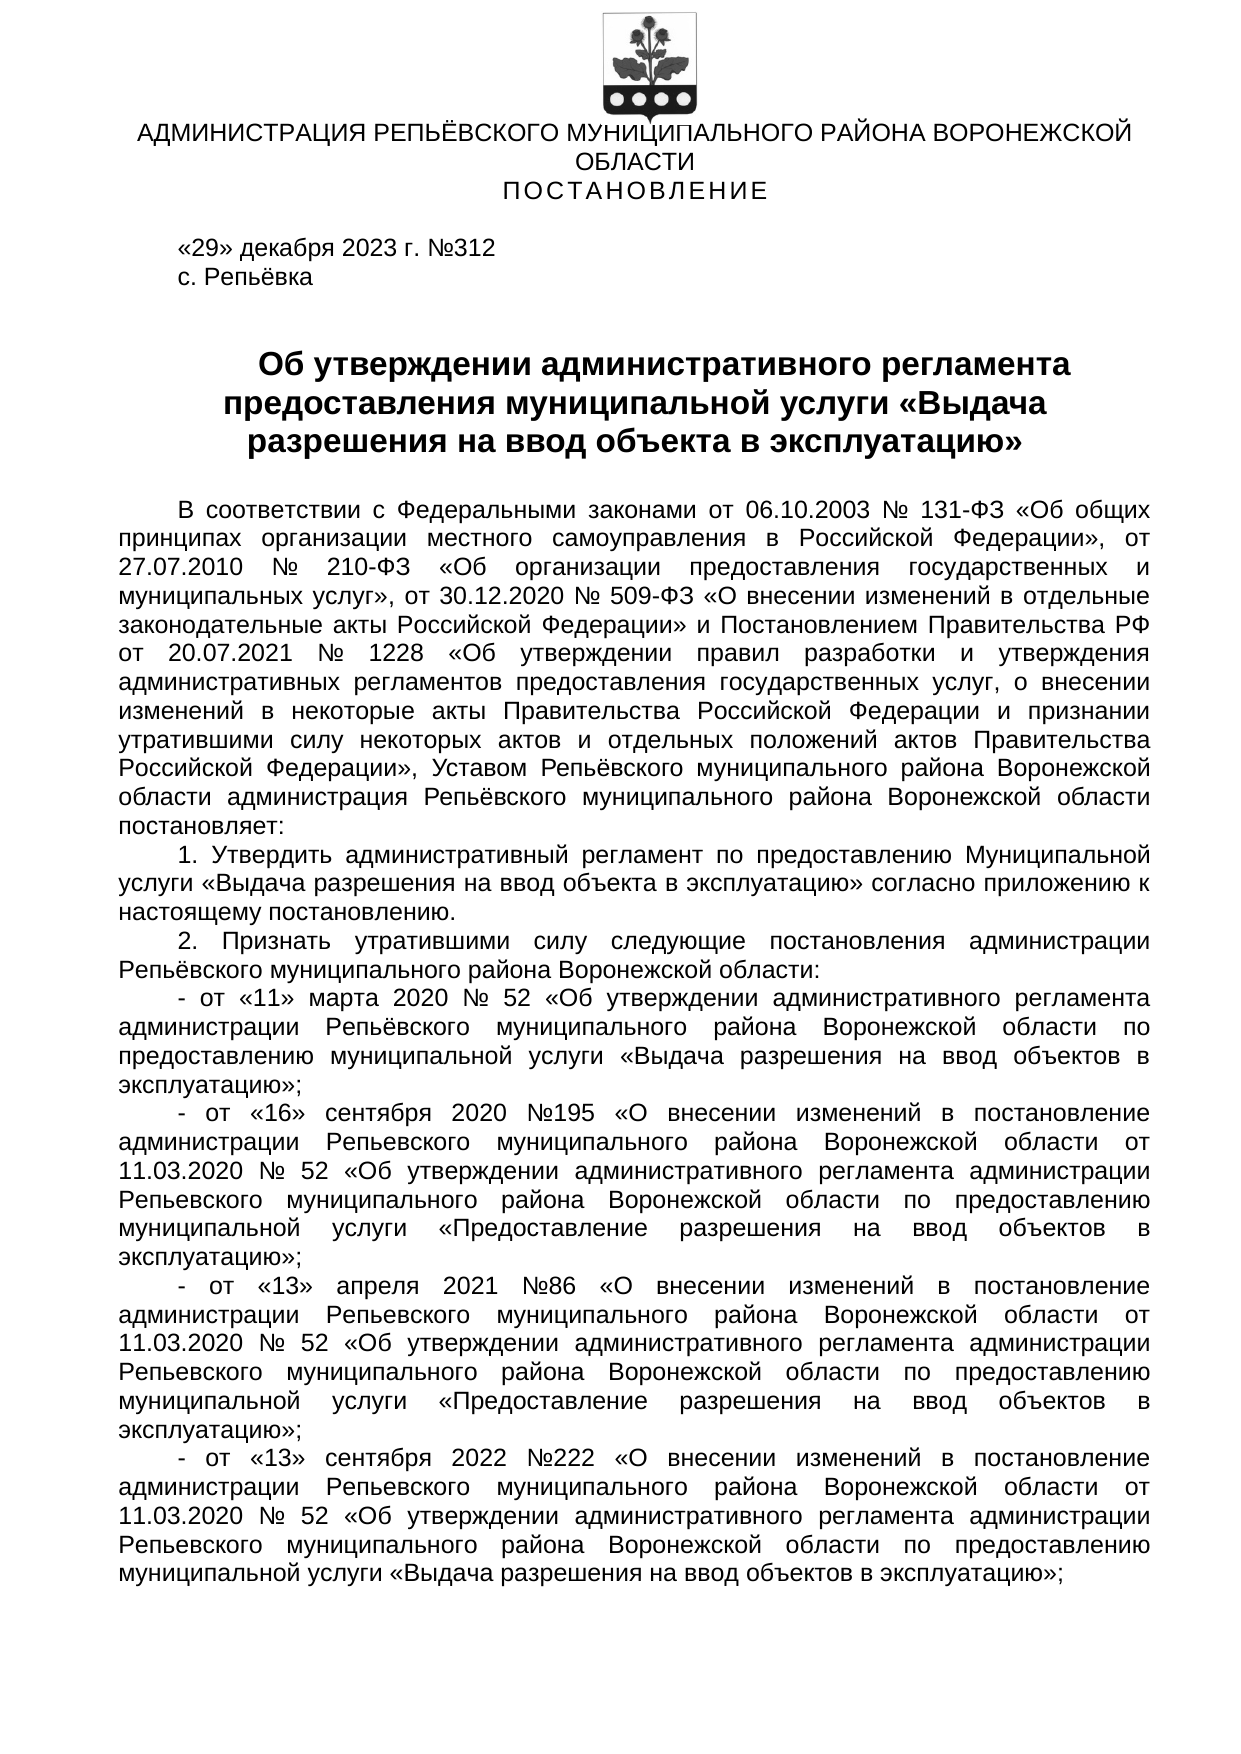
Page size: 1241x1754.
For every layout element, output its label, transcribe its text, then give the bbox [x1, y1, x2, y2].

text «29» декабря 2023 г. №312 [118, 233, 1152, 262]
text - от «13» сентября 2022 №222 «О внесении изменений в постановление администрации Репьевского муниципального района Воронежской области от 11.03.2020 № 52 «Об утверждении административного регламента администрации Репьевского муниципального района Воронежской области по предоставлению муниципальной услуги «Выдача разрешения на ввод объектов в эксплуатацию»; [118, 1443, 1152, 1587]
text - от «13» апреля 2021 №86 «О внесении изменений в постановление администрации Репьевского муниципального района Воронежской области от 11.03.2020 № 52 «Об утверждении административного регламента администрации Репьевского муниципального района Воронежской области по предоставлению муниципальной услуги «Предоставление разрешения на ввод объектов в эксплуатацию»; [118, 1271, 1152, 1443]
title Об утверждении административного регламента предоставления муниципальной услуги «Выдача разрешения на ввод объекта в эксплуатацию» [118, 344, 1152, 460]
text ПОСТАНОВЛЕНИЕ [118, 176, 1152, 204]
text - от «11» марта 2020 № 52 «Об утверждении административного регламента администрации Репьёвского муниципального района Воронежской области по предоставлению муниципальной услуги «Выдача разрешения на ввод объектов в эксплуатацию»; [118, 983, 1152, 1098]
text 2. Признать утратившими силу следующие постановления администрации Репьёвского муниципального района Воронежской области: [118, 926, 1152, 983]
text АДМИНИСТРАЦИЯ РЕПЬЁВСКОГО МУНИЦИПАЛЬНОГО РАЙОНА ВОРОНЕЖСКОЙ ОБЛАСТИ [118, 118, 1152, 176]
text с. Репьёвка [118, 262, 1152, 291]
text 1. Утвердить административный регламент по предоставлению Муниципальной услуги «Выдача разрешения на ввод объекта в эксплуатацию» согласно приложению к настоящему постановлению. [118, 840, 1152, 926]
picture [600, 11, 699, 125]
text В соответствии с Федеральными законами от 06.10.2003 № 131-ФЗ «Об общих принципах организации местного самоуправления в Российской Федерации», от 27.07.2010 № 210-ФЗ «Об организации предоставления государственных и муниципальных услуг», от 30.12.2020 № 509-ФЗ «О внесении изменений в отдельные законодательные акты Российской Федерации» и Постановлением Правительства РФ от 20.07.2021 № 1228 «Об утверждении правил разработки и утверждения административных регламентов предоставления государственных услуг, о внесении изменений в некоторые акты Правительства Российской Федерации и признании утратившими силу некоторых актов и отдельных положений актов Правительства Российской Федерации», Уставом Репьёвского муниципального района Воронежской области администрация Репьёвского муниципального района Воронежской области постановляет: [118, 495, 1152, 840]
text - от «16» сентября 2020 №195 «О внесении изменений в постановление администрации Репьевского муниципального района Воронежской области от 11.03.2020 № 52 «Об утверждении административного регламента администрации Репьевского муниципального района Воронежской области по предоставлению муниципальной услуги «Предоставление разрешения на ввод объектов в эксплуатацию»; [118, 1098, 1152, 1271]
